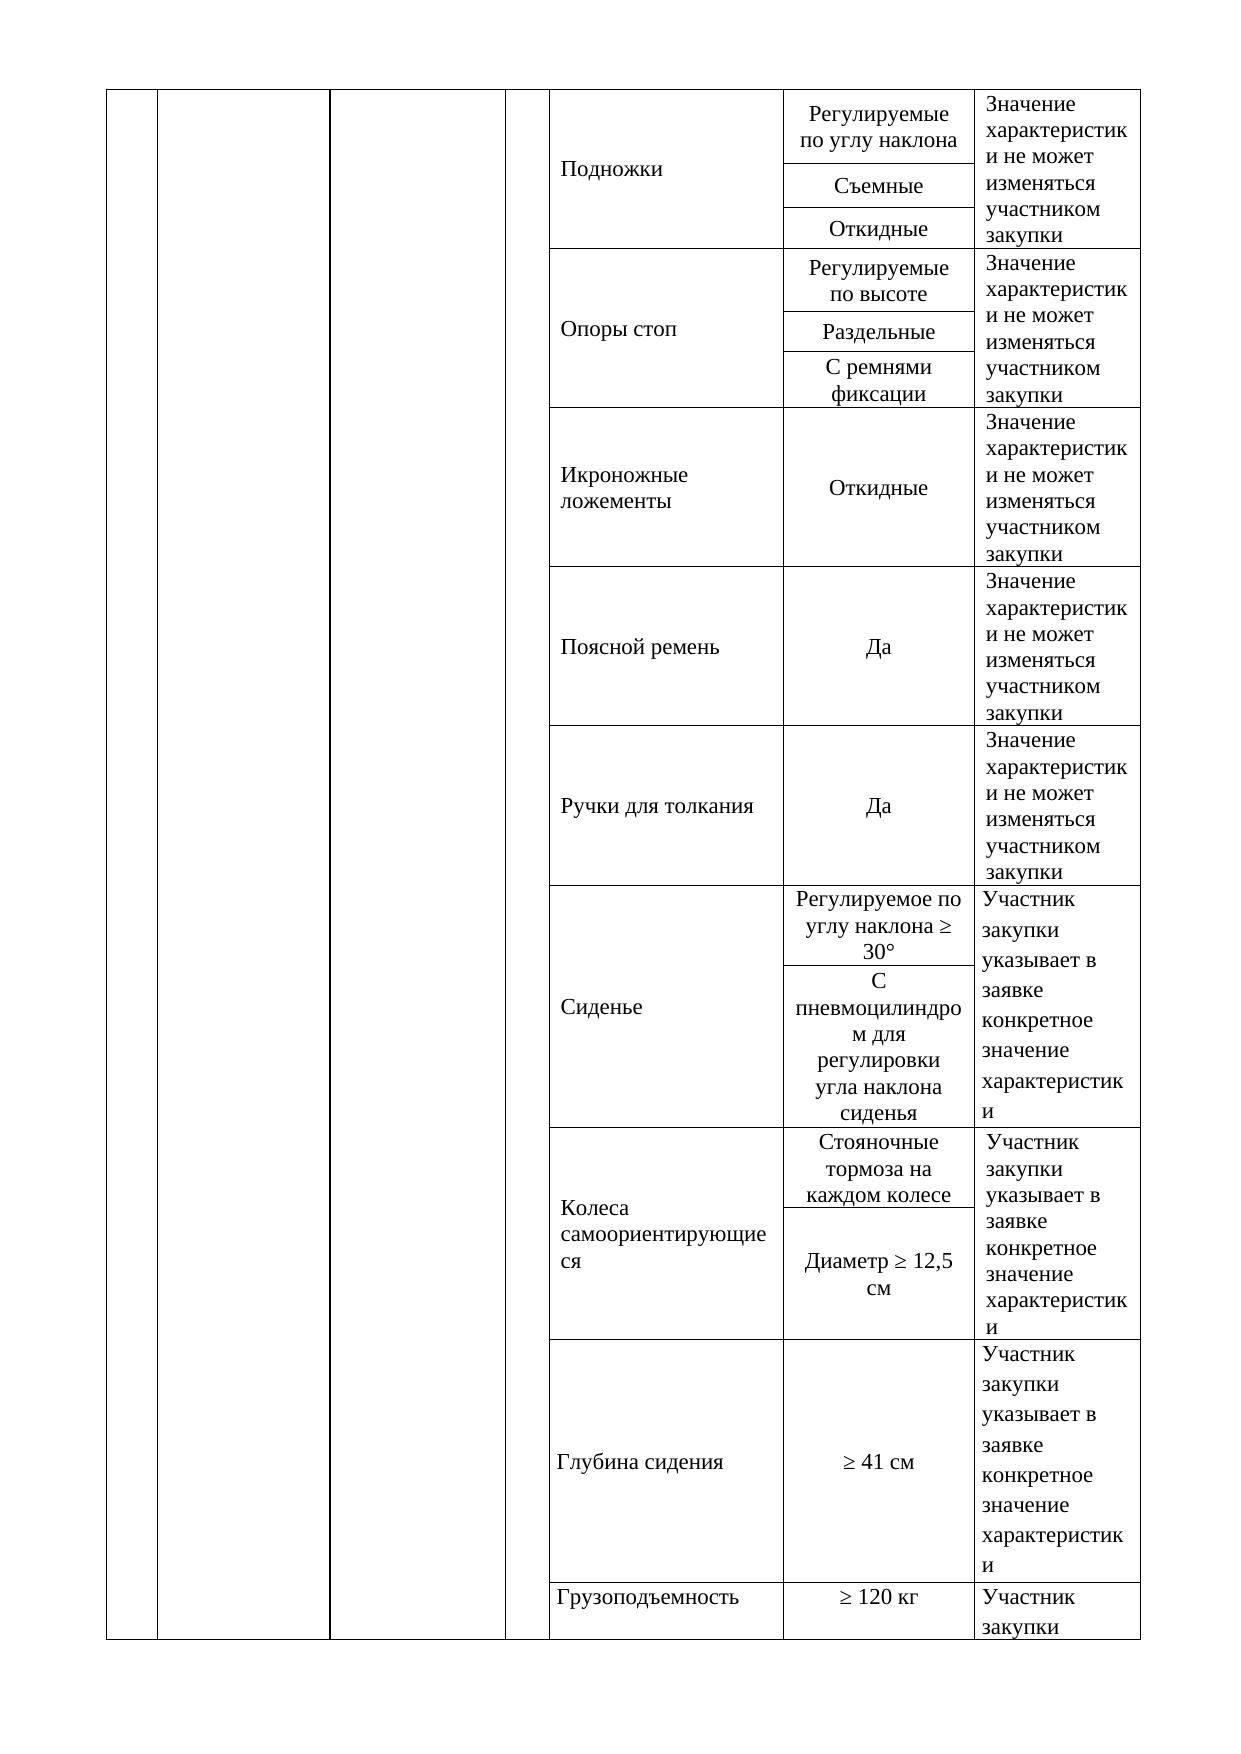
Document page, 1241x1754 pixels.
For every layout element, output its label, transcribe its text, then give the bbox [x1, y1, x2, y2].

table_cell Глубина сидения [550, 1340, 783, 1582]
table_cell Поясной ремень [550, 567, 783, 725]
table_cell Грузоподъемность [550, 1583, 783, 1639]
table_cell Значение характеристики не может изменяться участником закупки [975, 726, 1140, 884]
table_cell Значение характеристики не может изменяться участником закупки [975, 567, 1140, 725]
table_cell Регулируемые по углу наклона [784, 90, 974, 163]
table_cell Подножки [550, 90, 783, 248]
table_cell Значение характеристики не может изменяться участником закупки [975, 408, 1140, 566]
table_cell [975, 1583, 1140, 1639]
table_cell Да [784, 726, 974, 884]
table_cell Диаметр ≥ 12,5 см [784, 1208, 974, 1339]
table_cell Съемные [784, 164, 974, 207]
table_cell С ремнями фиксации [784, 352, 974, 407]
table_cell Участник закупки указывает в заявке конкретное значение характеристики [975, 886, 1140, 1127]
table_cell Раздельные [784, 312, 974, 351]
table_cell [975, 90, 1140, 248]
table_cell Откидные [784, 208, 974, 248]
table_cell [975, 249, 1140, 407]
table_cell Икроножные ложементы [550, 408, 783, 566]
table_cell ≥ 41 см [784, 1340, 974, 1582]
table_cell Участник закупки указывает в заявке конкретное значение характеристики [975, 1128, 1140, 1339]
table_cell ≥ 120 кг [784, 1583, 974, 1639]
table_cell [975, 1340, 1140, 1582]
table_cell Откидные [784, 408, 974, 566]
table_cell Стояночные тормоза на каждом колесе [784, 1128, 974, 1207]
table_cell Опоры стоп [550, 249, 783, 407]
table_cell Ручки для толкания [550, 726, 783, 884]
table_cell Регулируемые по высоте [784, 249, 974, 311]
table_cell Регулируемое по углу наклона ≥ 30° [784, 886, 974, 964]
table_cell Да [784, 567, 974, 725]
table_cell С пневмоцилиндром для регулировки угла наклона сиденья [784, 966, 974, 1127]
table_cell Сиденье [550, 886, 783, 1127]
table_cell Колеса самоориентирующиеся [550, 1128, 783, 1339]
